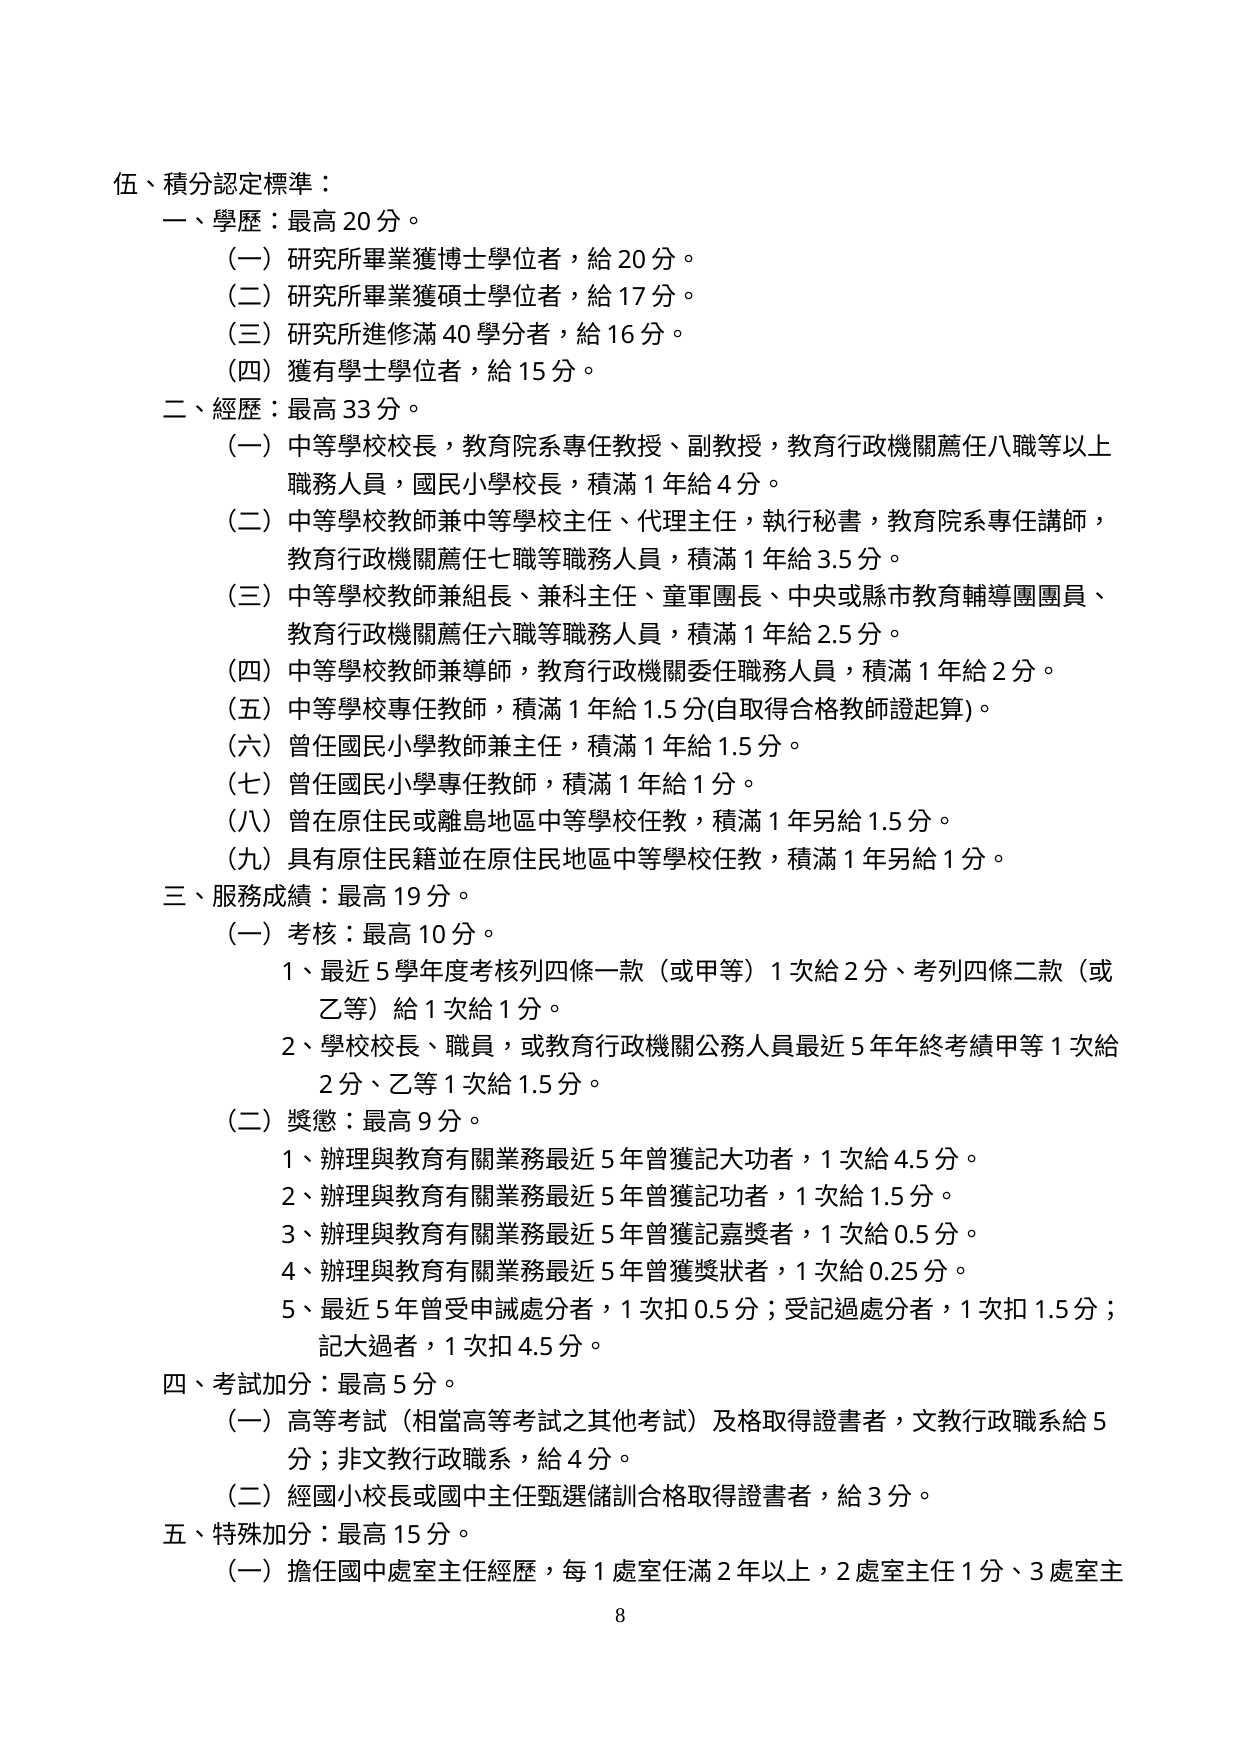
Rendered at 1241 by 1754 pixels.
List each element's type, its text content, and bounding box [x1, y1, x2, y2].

text 4、辦理與教育有關業務最近5年曾獲獎狀者，1次給0.25分。 [281, 1251, 1128, 1289]
text （八）曾在原住民或離島地區中等學校任教，積滿1年另給1.5分。 [212, 801, 1128, 839]
text （二）獎懲：最高9分。 [212, 1101, 1128, 1139]
text 四、考試加分：最高5分。 [162, 1364, 1128, 1401]
text 1、辦理與教育有關業務最近5年曾獲記大功者，1次給4.5分。 [281, 1139, 1128, 1176]
text 2、辦理與教育有關業務最近5年曾獲記功者，1次給1.5分。 [281, 1176, 1128, 1214]
text （七）曾任國民小學專任教師，積滿1年給1分。 [212, 764, 1128, 801]
text 五、特殊加分：最高15分。 [162, 1514, 1128, 1551]
text （二）研究所畢業獲碩士學位者，給17分。 [212, 276, 1128, 314]
text （四）獲有學士學位者，給15分。 [212, 351, 1128, 389]
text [212, 1551, 1128, 1589]
text （一）中等學校校長，教育院系專任教授、副教授，教育行政機關薦任八職等以上職務人員，國民小學校長，積滿1年給4分。 [212, 426, 1128, 501]
text （一）高等考試（相當高等考試之其他考試）及格取得證書者，文教行政職系給5分；非文教行政職系，給4分。 [212, 1401, 1128, 1476]
text 一、學歷：最高20分。 [162, 201, 1128, 239]
text 2、學校校長、職員，或教育行政機關公務人員最近5年年終考績甲等1次給2分、乙等1次給1.5分。 [281, 1026, 1128, 1101]
text 三、服務成績：最高19分。 [162, 876, 1128, 914]
text （三）中等學校教師兼組長、兼科主任、童軍團長、中央或縣市教育輔導團團員、教育行政機關薦任六職等職務人員，積滿1年給2.5分。 [212, 576, 1128, 651]
text 伍、積分認定標準： [113, 164, 1128, 201]
text （一）研究所畢業獲博士學位者，給20分。 [212, 239, 1128, 276]
text （六）曾任國民小學教師兼主任，積滿1年給1.5分。 [212, 726, 1128, 764]
text （一）考核：最高10分。 [212, 914, 1128, 951]
text 二、經歷：最高33分。 [162, 389, 1128, 426]
text （四）中等學校教師兼導師，教育行政機關委任職務人員，積滿1年給2分。 [212, 651, 1128, 689]
text （二）經國小校長或國中主任甄選儲訓合格取得證書者，給3分。 [212, 1476, 1128, 1514]
text 5、最近5年曾受申誡處分者，1次扣0.5分；受記過處分者，1次扣1.5分；記大過者，1次扣4.5分。 [281, 1289, 1128, 1364]
text （三）研究所進修滿40學分者，給16分。 [212, 314, 1128, 351]
text 3、辦理與教育有關業務最近5年曾獲記嘉獎者，1次給0.5分。 [281, 1214, 1128, 1251]
text 1、最近5學年度考核列四條一款（或甲等）1次給2分、考列四條二款（或乙等）給1次給1分。 [281, 951, 1128, 1026]
text （五）中等學校專任教師，積滿1年給1.5分(自取得合格教師證起算)。 [212, 689, 1128, 726]
text （二）中等學校教師兼中等學校主任、代理主任，執行秘書，教育院系專任講師，教育行政機關薦任七職等職務人員，積滿1年給3.5分。 [212, 501, 1128, 576]
text （九）具有原住民籍並在原住民地區中等學校任教，積滿1年另給1分。 [212, 839, 1128, 876]
